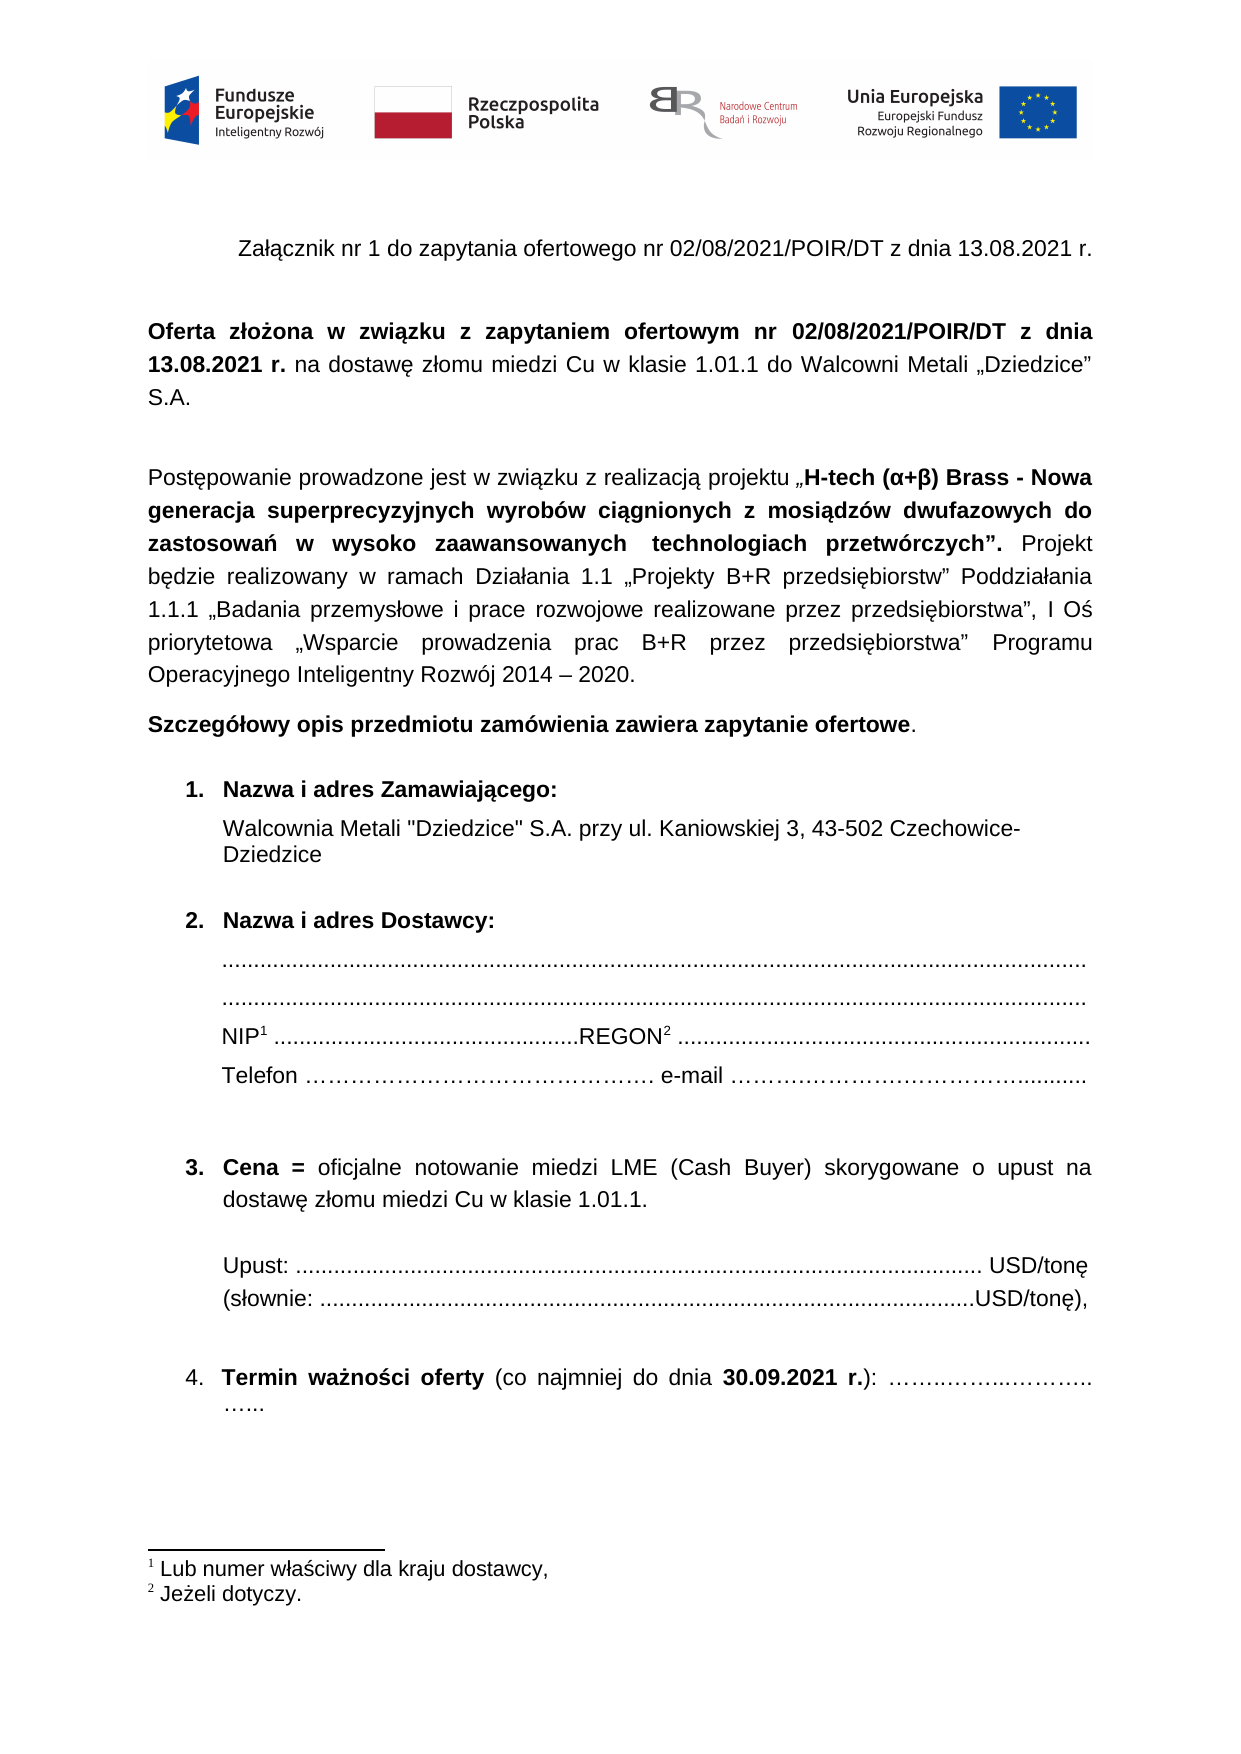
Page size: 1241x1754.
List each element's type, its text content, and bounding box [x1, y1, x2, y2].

text ........................................................................................................................................ [221, 946, 1093, 972]
list Termin ważności oferty (co najmniej do dnia 30.09.2021 r.): ……..……...………..…... [185, 1363, 1093, 1416]
list Upust: ............................................................................................................ USD/tonę [223, 1252, 1093, 1279]
text NIP ................................................REGON ................................................................. [221, 1023, 1093, 1049]
text Postępowanie prowadzone jest w związku z realizacją projektu „H-tech (α+β) Brass - Nowa generacja superprecyzyjnych wyrobów ciągnionych z mosiądzów dwufazowych do zastosowań w wysoko zaawansowanych technologiach przetwórczych”. Projekt będzie realizowany w ramach Działania 1.1 „Projekty B+R przedsiębiorstw” Poddziałania 1.1.1 „Badania przemysłowe i prace rozwojowe realizowane przez przedsiębiorstwa”, I Oś priorytetowa „Wsparcie prowadzenia prac B+R przez przedsiębiorstwa” Programu Operacyjnego Inteligentny Rozwój 2014 – 2020. [148, 464, 1093, 688]
text Walcownia Metali "Dziedzice" S.A. przy ul. Kaniowskiej 3, 43-502 Czechowice-Dziedzice [223, 815, 1093, 868]
text ........................................................................................................................................ [221, 984, 1093, 1011]
picture [147, 59, 1093, 161]
text Oferta złożona w związku z zapytaniem ofertowym nr 02/08/2021/POIR/DT z dnia 13.08.2021 r. na dostawę złomu miedzi Cu w klasie 1.01.1 do Walcowni Metali „Dziedzice” S.A. [148, 318, 1093, 410]
list Cena = oficjalne notowanie miedzi LME (Cash Buyer) skorygowane o upust na dostawę złomu miedzi Cu w klasie 1.01.1. [185, 1153, 1093, 1213]
text Telefon ………………………………………. e-mail ……….………….……………........... [221, 1062, 1093, 1088]
text Szczegółowy opis przedmiotu zamówienia zawiera zapytanie ofertowe. [148, 711, 1093, 737]
list Nazwa i adres Zamawiającego: [185, 776, 1093, 803]
list Nazwa i adres Dostawcy: [185, 907, 1093, 933]
list (słownie: .......................................................................................................USD/tonę), [223, 1285, 1093, 1312]
text Załącznik nr 1 do zapytania ofertowego nr 02/08/2021/POIR/DT z dnia 13.08.2021 r. [148, 235, 1093, 262]
